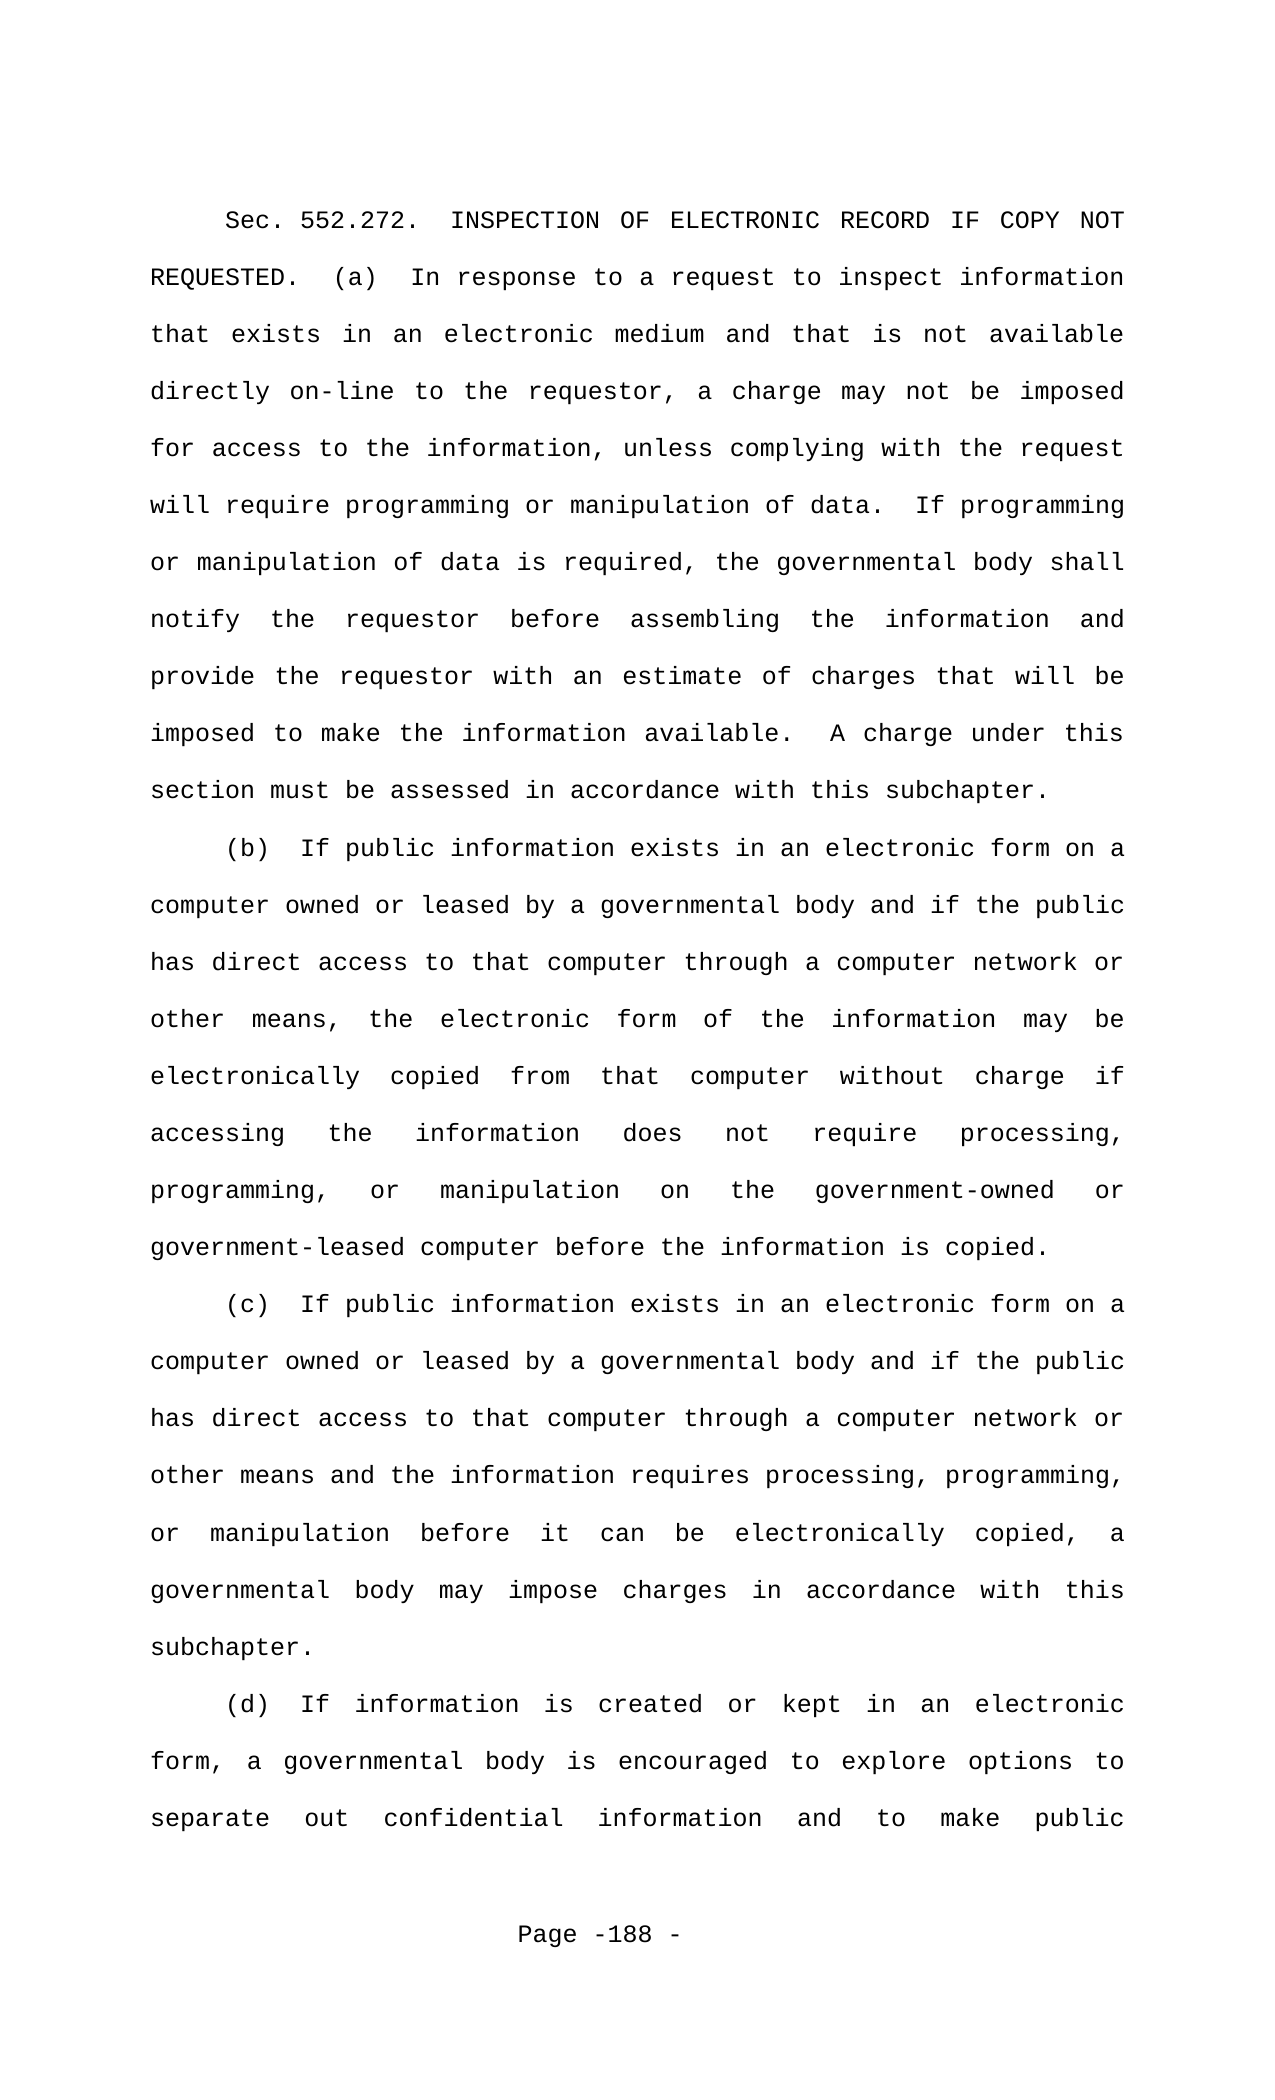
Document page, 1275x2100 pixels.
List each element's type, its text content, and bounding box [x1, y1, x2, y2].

text (b) If public information exists in an electronic form on a computer owned or leased by a governmental body and if the public has direct access to that computer through a computer network or other means, the electronic form of the information may be electronically copied from that computer without charge if accessing the information does not require processing, programming, or manipulation on the government-owned or government-leased computer before the information is copied. [150, 835, 1125, 1263]
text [150, 1691, 1125, 1834]
text Sec. 552.272. INSPECTION OF ELECTRONIC RECORD IF COPY NOT REQUESTED. (a) In response to a request to inspect information that exists in an electronic medium and that is not available directly on-line to the requestor, a charge may not be imposed for access to the information, unless complying with the request will require programming or manipulation of data. If programming or manipulation of data is required, the governmental body shall notify the requestor before assembling the information and provide the requestor with an estimate of charges that will be imposed to make the information available. A charge under this section must be assessed in accordance with this subchapter. [150, 207, 1125, 806]
text (c) If public information exists in an electronic form on a computer owned or leased by a governmental body and if the public has direct access to that computer through a computer network or other means and the information requires processing, programming, or manipulation before it can be electronically copied, a governmental body may impose charges in accordance with this subchapter. [150, 1292, 1125, 1663]
